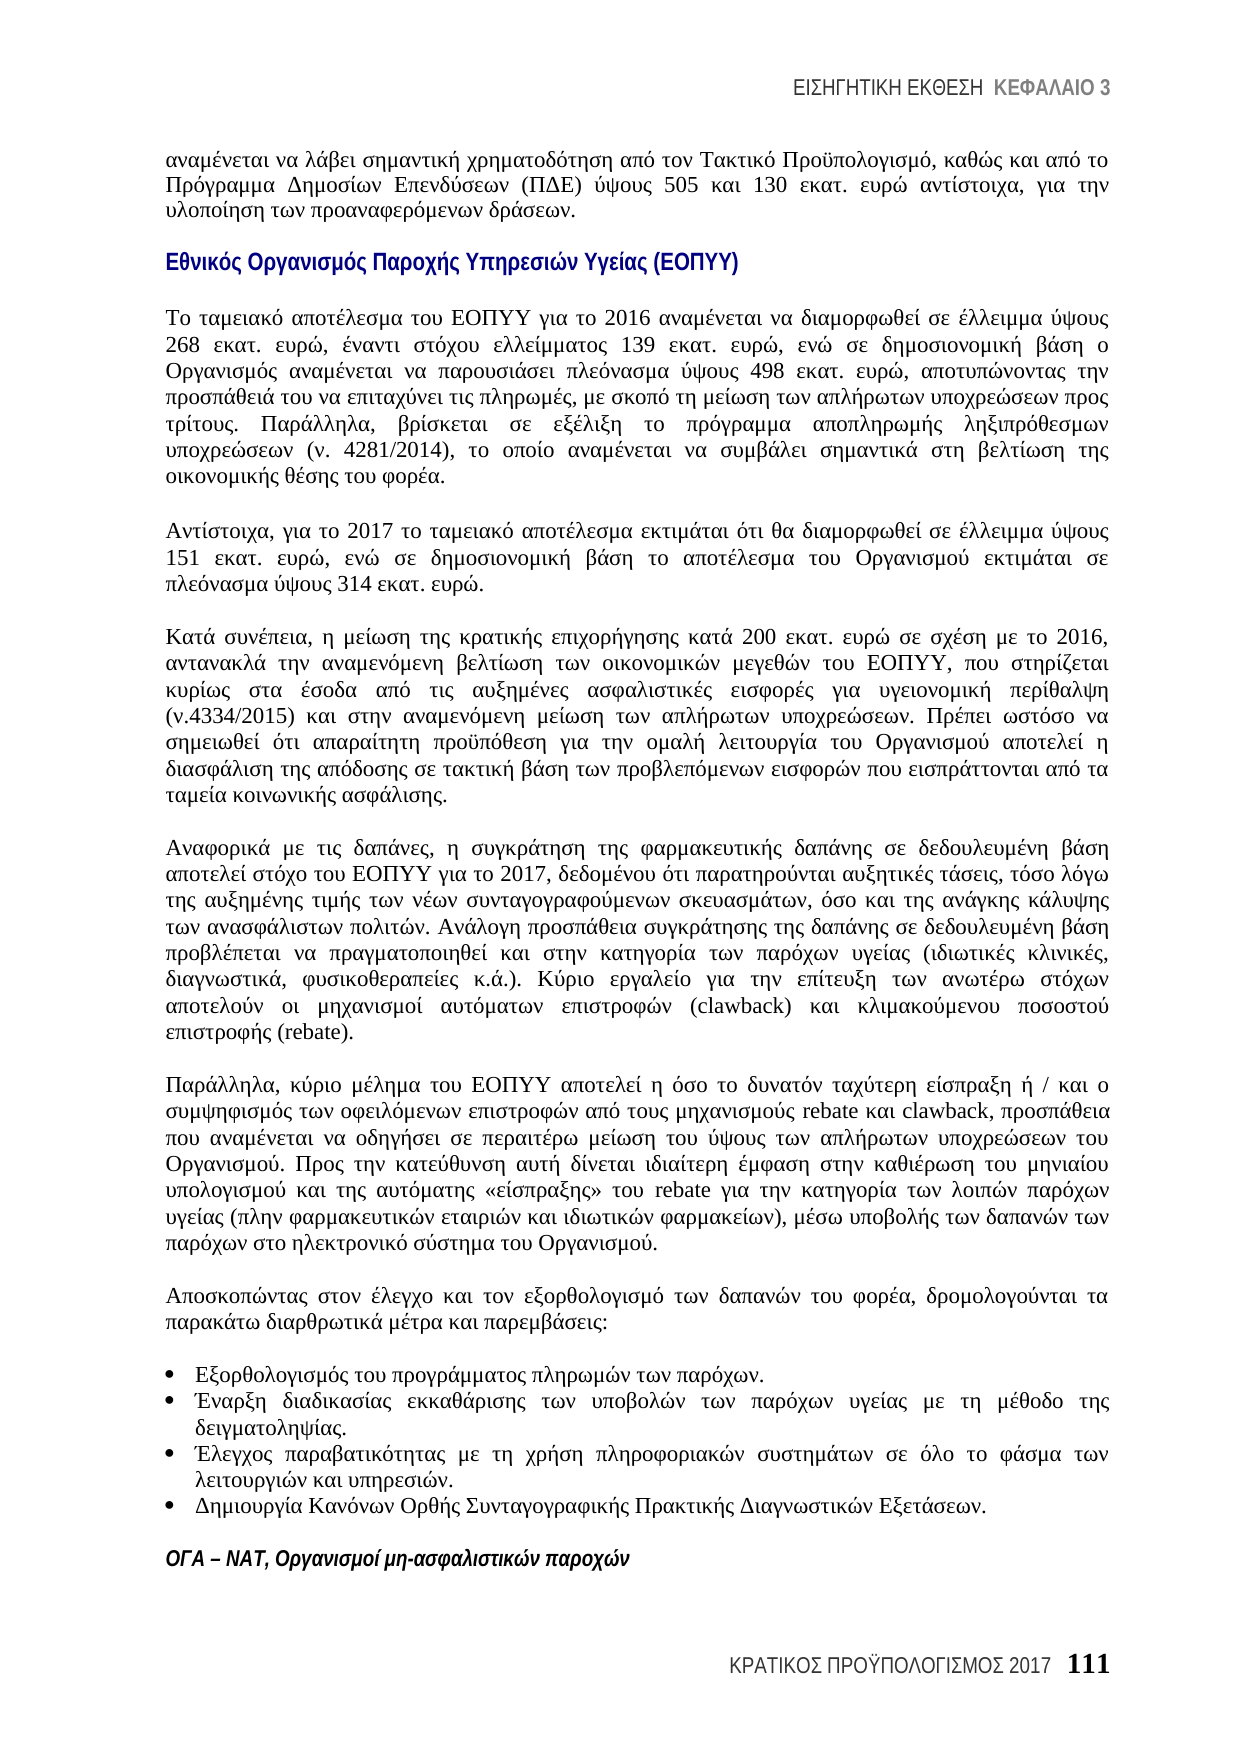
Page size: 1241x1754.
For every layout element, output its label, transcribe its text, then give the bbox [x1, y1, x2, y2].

list Έναρξη διαδικασίας εκκαθάρισης των υποβολών των παρόχων υγείας με τη μέθοδο της δειγματοληψίας. [165, 1387, 1110, 1440]
text To ταμειακό αποτέλεσμα του ΕΟΠΥΥ για το 2016 αναμένεται να διαμορφωθεί σε έλλειμμα ύψους 268 εκατ. ευρώ, έναντι στόχου ελλείμματος 139 εκατ. ευρώ, ενώ σε δημοσιονομική βάση ο Οργανισμός αναμένεται να παρουσιάσει πλεόνασμα ύψους 498 εκατ. ευρώ, αποτυπώνοντας την προσπάθειά του να επιταχύνει τις πληρωμές, με σκοπό τη μείωση των απλήρωτων υποχρεώσεων προς τρίτους. Παράλληλα, βρίσκεται σε εξέλιξη το πρόγραμμα αποπληρωμής ληξιπρόθεσμων υποχρεώσεων (ν. 4281/2014), το οποίο αναμένεται να συμβάλει σημαντικά στη βελτίωση της οικονομικής θέσης του φορέα. [165, 304, 1110, 489]
text Εθνικός Οργανισμός Παροχής Υπηρεσιών Υγείας (ΕΟΠΥΥ) [165, 247, 1110, 276]
text Αντίστοιχα, για το 2017 το ταμειακό αποτέλεσμα εκτιμάται ότι θα διαμορφωθεί σε έλλειμμα ύψους 151 εκατ. ευρώ, ενώ σε δημοσιονομική βάση το αποτέλεσμα του Οργανισμού εκτιμάται σε πλεόνασμα ύψους 314 εκατ. ευρώ. [165, 517, 1110, 597]
text Κατά συνέπεια, η μείωση της κρατικής επιχορήγησης κατά 200 εκατ. ευρώ σε σχέση με το 2016, αντανακλά την αναμενόμενη βελτίωση των οικονομικών μεγεθών του ΕΟΠΥΥ, που στηρίζεται κυρίως στα έσοδα από τις αυξημένες ασφαλιστικές εισφορές για υγειονομική περίθαλψη (ν.4334/2015) και στην αναμενόμενη μείωση των απλήρωτων υποχρεώσεων. Πρέπει ωστόσο να σημειωθεί ότι απαραίτητη προϋπόθεση για την ομαλή λειτουργία του Οργανισμού αποτελεί η διασφάλιση της απόδοσης σε τακτική βάση των προβλεπόμενων εισφορών που εισπράττονται από τα ταμεία κοινωνικής ασφάλισης. [165, 623, 1110, 807]
list Εξορθολογισμός του προγράμματος πληρωμών των παρόχων. [165, 1361, 1110, 1387]
text ΟΓΑ – ΝΑΤ, Οργανισμοί μη-ασφαλιστικών παροχών [165, 1545, 1110, 1572]
text Παράλληλα, κύριο μέλημα του ΕΟΠΥΥ αποτελεί η όσο το δυνατόν ταχύτερη είσπραξη ή / και ο συμψηφισμός των οφειλόμενων επιστροφών από τους μηχανισμούς rebate και clawback, προσπάθεια που αναμένεται να οδηγήσει σε περαιτέρω μείωση του ύψους των απλήρωτων υποχρεώσεων του Οργανισμού. Προς την κατεύθυνση αυτή δίνεται ιδιαίτερη έμφαση στην καθιέρωση του μηνιαίου υπολογισμού και της αυτόματης «είσπραξης» του rebate για την κατηγορία των λοιπών παρόχων υγείας (πλην φαρμακευτικών εταιριών και ιδιωτικών φαρμακείων), μέσω υποβολής των δαπανών των παρόχων στο ηλεκτρονικό σύστημα του Οργανισμού. [165, 1071, 1110, 1255]
text Αποσκοπώντας στον έλεγχο και τον εξορθολογισμό των δαπανών του φορέα, δρομολογούνται τα παρακάτω διαρθρωτικά μέτρα και παρεμβάσεις: [165, 1282, 1110, 1334]
text Αναφορικά με τις δαπάνες, η συγκράτηση της φαρμακευτικής δαπάνης σε δεδουλευμένη βάση αποτελεί στόχο του ΕΟΠΥΥ για το 2017, δεδομένου ότι παρατηρούνται αυξητικές τάσεις, τόσο λόγω της αυξημένης τιμής των νέων συνταγογραφούμενων σκευασμάτων, όσο και της ανάγκης κάλυψης των ανασφάλιστων πολιτών. Ανάλογη προσπάθεια συγκράτησης της δαπάνης σε δεδουλευμένη βάση προβλέπεται να πραγματοποιηθεί και στην κατηγορία των παρόχων υγείας (ιδιωτικές κλινικές, διαγνωστικά, φυσικοθεραπείες κ.ά.). Κύριο εργαλείο για την επίτευξη των ανωτέρω στόχων αποτελούν οι μηχανισμοί αυτόματων επιστροφών (clawback) και κλιμακούμενου ποσοστού επιστροφής (rebate). [165, 834, 1110, 1044]
list Έλεγχος παραβατικότητας με τη χρήση πληροφοριακών συστημάτων σε όλο το φάσμα των λειτουργιών και υπηρεσιών. [165, 1440, 1110, 1493]
list Δημιουργία Κανόνων Ορθής Συνταγογραφικής Πρακτικής Διαγνωστικών Εξετάσεων. [165, 1493, 1110, 1519]
